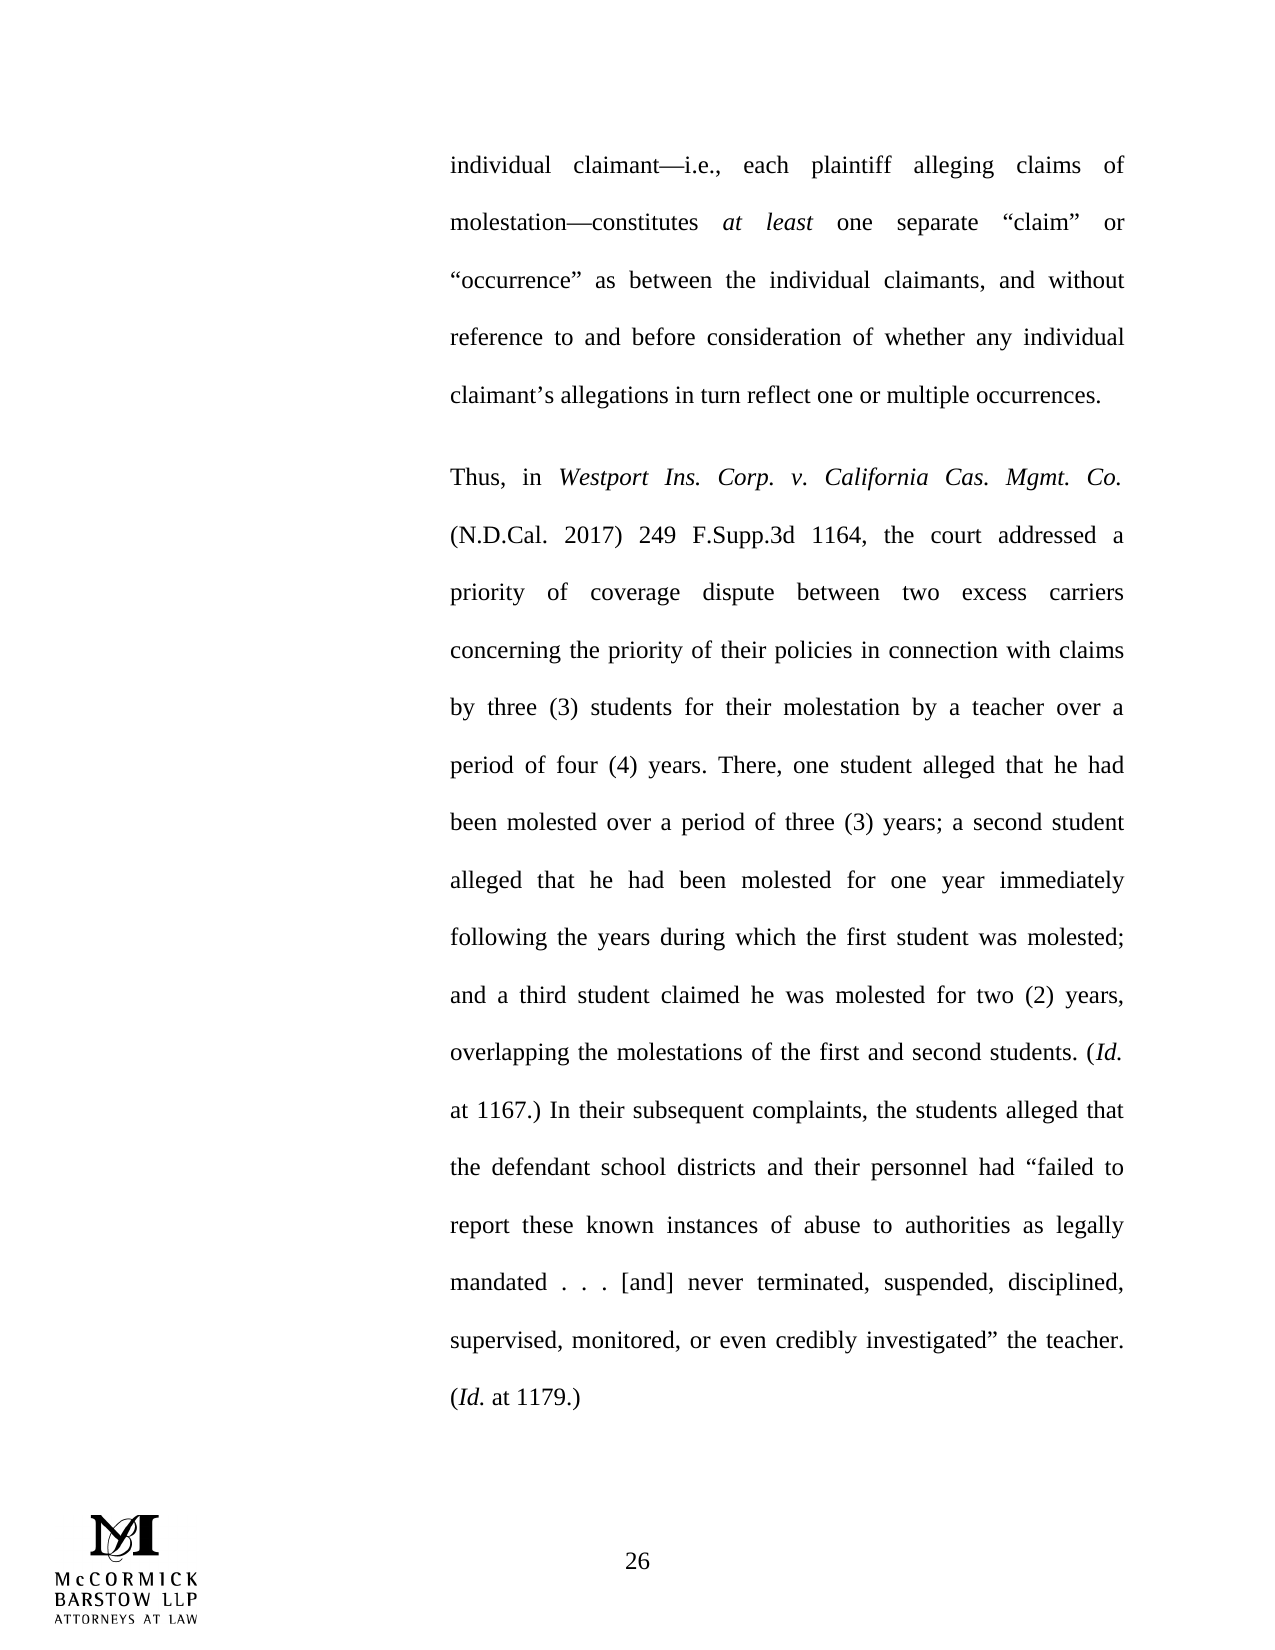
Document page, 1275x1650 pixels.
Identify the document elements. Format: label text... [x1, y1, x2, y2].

picture [54, 1515, 197, 1624]
list Thus, in Westport Ins. Corp. v. California Cas. Mgmt. Co. (N.D.Cal. 2017) 249 F.Supp.3d 1164, the court addressed a priority of coverage dispute between two excess carriers concerning the priority of their policies in connection with claims by three (3) students for their molestation by a teacher over a period of four (4) years. There, one student alleged that he had been molested over a period of three (3) years; a second student alleged that he had been molested for one year immediately following the years during which the first student was molested; and a third student claimed he was molested for two (2) years, overlapping the molestations of the first and second students. (Id. at 1167.) In their subsequent complaints, the students alleged that the defendant school districts and their personnel had “failed to report these known instances of abuse to authorities as legally mandated . . . [and] never terminated, suspended, disciplined, supervised, monitored, or even credibly investigated” the teacher. (Id. at 1179.) [450, 462, 1125, 1411]
